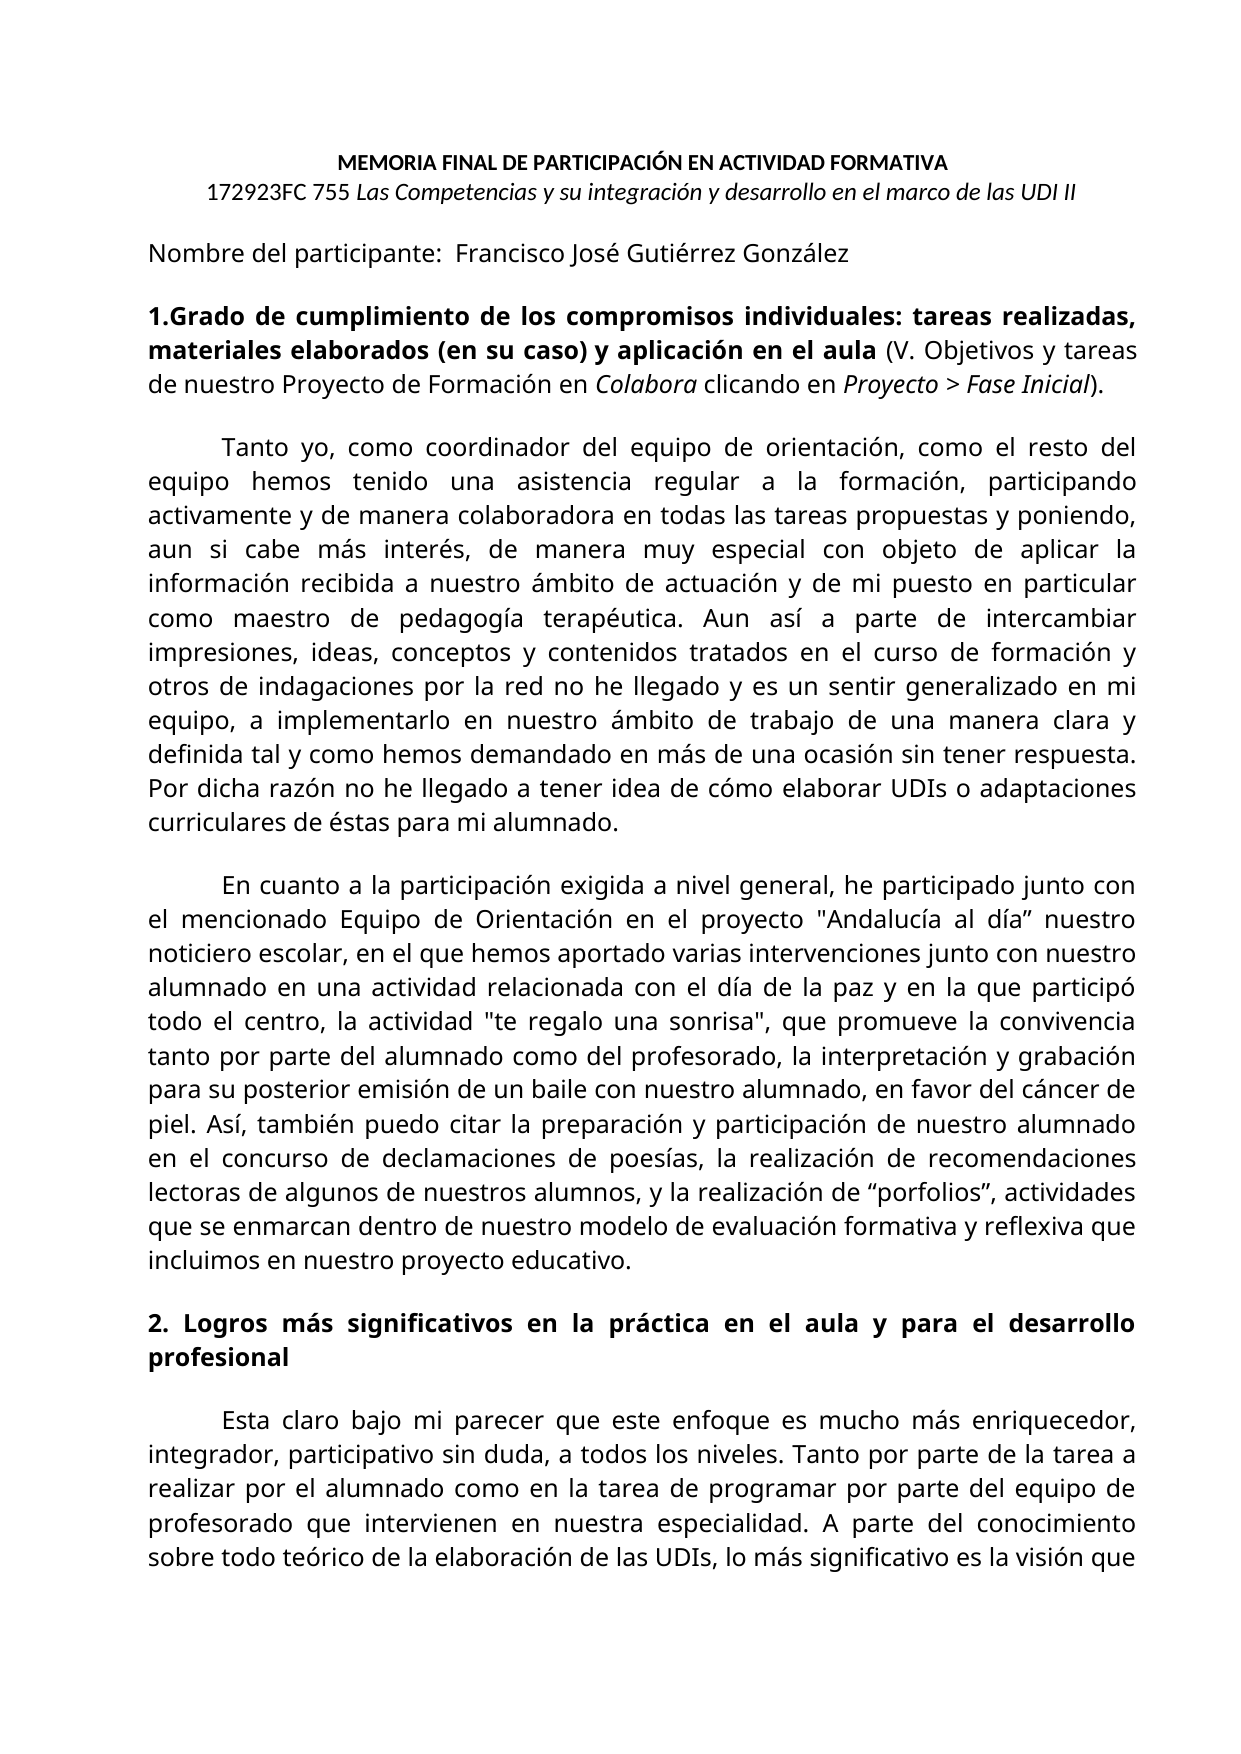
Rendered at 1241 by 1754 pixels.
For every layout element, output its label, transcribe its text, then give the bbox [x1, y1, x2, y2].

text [148, 1403, 1138, 1573]
text MEMORIA FINAL DE PARTICIPACIÓN EN ACTIVIDAD FORMATIVA [148, 148, 1138, 176]
text 1.Grado de cumplimiento de los compromisos individuales: tareas realizadas, materiales elaborados (en su caso) y aplicación en el aula (V. Objetivos y tareas de nuestro Proyecto de Formación en Colabora clicando en Proyecto > Fase Inicial). [148, 298, 1138, 401]
text 172923FC 755 Las Competencias y su integración y desarrollo en el marco de las UDI II [148, 176, 1138, 206]
text 2. Logros más significativos en la práctica en el aula y para el desarrollo profesional [148, 1306, 1138, 1374]
text Nombre del participante: Francisco José Gutiérrez González [148, 235, 1138, 269]
text En cuanto a la participación exigida a nivel general, he participado junto con el mencionado Equipo de Orientación en el proyecto "Andalucía al día” nuestro noticiero escolar, en el que hemos aportado varias intervenciones junto con nuestro alumnado en una actividad relacionada con el día de la paz y en la que participó todo el centro, la actividad "te regalo una sonrisa", que promueve la convivencia tanto por parte del alumnado como del profesorado, la interpretación y grabación para su posterior emisión de un baile con nuestro alumnado, en favor del cáncer de piel. Así, también puedo citar la preparación y participación de nuestro alumnado en el concurso de declamaciones de poesías, la realización de recomendaciones lectoras de algunos de nuestros alumnos, y la realización de “porfolios”, actividades que se enmarcan dentro de nuestro modelo de evaluación formativa y reflexiva que incluimos en nuestro proyecto educativo. [148, 868, 1138, 1277]
text Tanto yo, como coordinador del equipo de orientación, como el resto del equipo hemos tenido una asistencia regular a la formación, participando activamente y de manera colaboradora en todas las tareas propuestas y poniendo, aun si cabe más interés, de manera muy especial con objeto de aplicar la información recibida a nuestro ámbito de actuación y de mi puesto en particular como maestro de pedagogía terapéutica. Aun así a parte de intercambiar impresiones, ideas, conceptos y contenidos tratados en el curso de formación y otros de indagaciones por la red no he llegado y es un sentir generalizado en mi equipo, a implementarlo en nuestro ámbito de trabajo de una manera clara y definida tal y como hemos demandado en más de una ocasión sin tener respuesta. Por dicha razón no he llegado a tener idea de cómo elaborar UDIs o adaptaciones curriculares de éstas para mi alumnado. [148, 430, 1138, 839]
